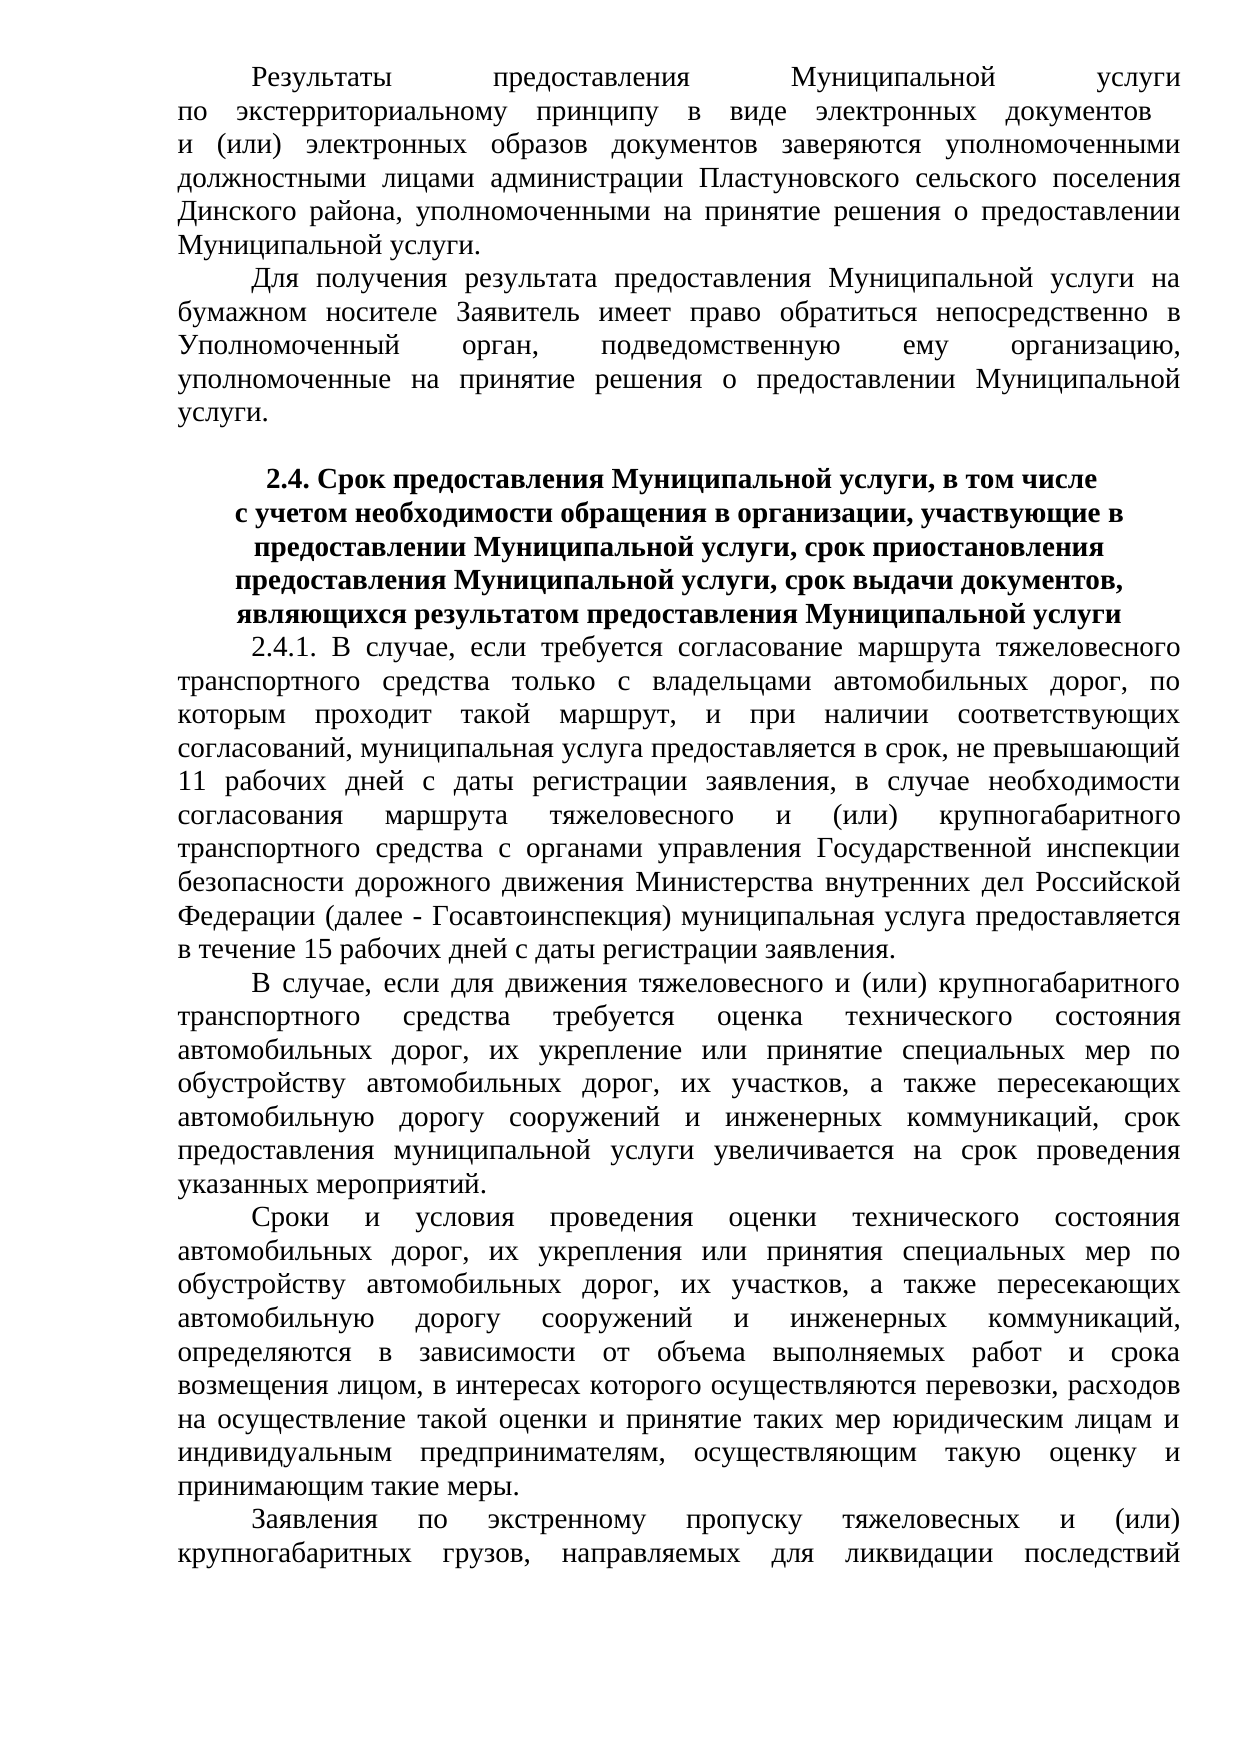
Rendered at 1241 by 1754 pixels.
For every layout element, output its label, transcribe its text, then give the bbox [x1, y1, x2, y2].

text с учетом необходимости обращения в организации, участвующие в [177, 495, 1181, 529]
text 2.4.1. В случае, если требуется согласование маршрута тяжеловесного транспортного средства только с владельцами автомобильных дорог, по которым проходит такой маршрут, и при наличии соответствующих согласований, муниципальная услуга предоставляется в срок, не превышающий 11 рабочих дней с даты регистрации заявления, в случае необходимости согласования маршрута тяжеловесного и (или) крупногабаритного транспортного средства с органами управления Государственной инспекции безопасности дорожного движения Министерства внутренних дел Российской Федерации (далее - Госавтоинспекция) муниципальная услуга предоставляется в течение 15 рабочих дней с даты регистрации заявления. [177, 629, 1181, 965]
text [177, 1501, 1181, 1568]
text предоставлении Муниципальной услуги, срок приостановления предоставления Муниципальной услуги, срок выдачи документов, [177, 529, 1181, 596]
text Результаты предоставления Муниципальной услуги по экстерриториальному принципу в виде электронных документов и (или) электронных образов документов заверяются уполномоченными должностными лицами администрации Пластуновского сельского поселения Динского района, уполномоченными на принятие решения о предоставлении Муниципальной услуги. [177, 59, 1181, 260]
text Для получения результата предоставления Муниципальной услуги на бумажном носителе Заявитель имеет право обратиться непосредственно в Уполномоченный орган, подведомственную ему организацию, уполномоченные на принятие решения о предоставлении Муниципальной услуги. [177, 260, 1181, 428]
text В случае, если для движения тяжеловесного и (или) крупногабаритного транспортного средства требуется оценка технического состояния автомобильных дорог, их укрепление или принятие специальных мер по обустройству автомобильных дорог, их участков, а также пересекающих автомобильную дорогу сооружений и инженерных коммуникаций, срок предоставления муниципальной услуги увеличивается на срок проведения указанных мероприятий. [177, 965, 1181, 1199]
text 2.4. Срок предоставления Муниципальной услуги, в том числе [177, 462, 1181, 495]
text являющихся результатом предоставления Муниципальной услуги [177, 596, 1181, 629]
text Сроки и условия проведения оценки технического состояния автомобильных дорог, их укрепления или принятия специальных мер по обустройству автомобильных дорог, их участков, а также пересекающих автомобильную дорогу сооружений и инженерных коммуникаций, определяются в зависимости от объема выполняемых работ и срока возмещения лицом, в интересах которого осуществляются перевозки, расходов на осуществление такой оценки и принятие таких мер юридическим лицам и индивидуальным предпринимателям, осуществляющим такую оценку и принимающим такие меры. [177, 1199, 1181, 1501]
